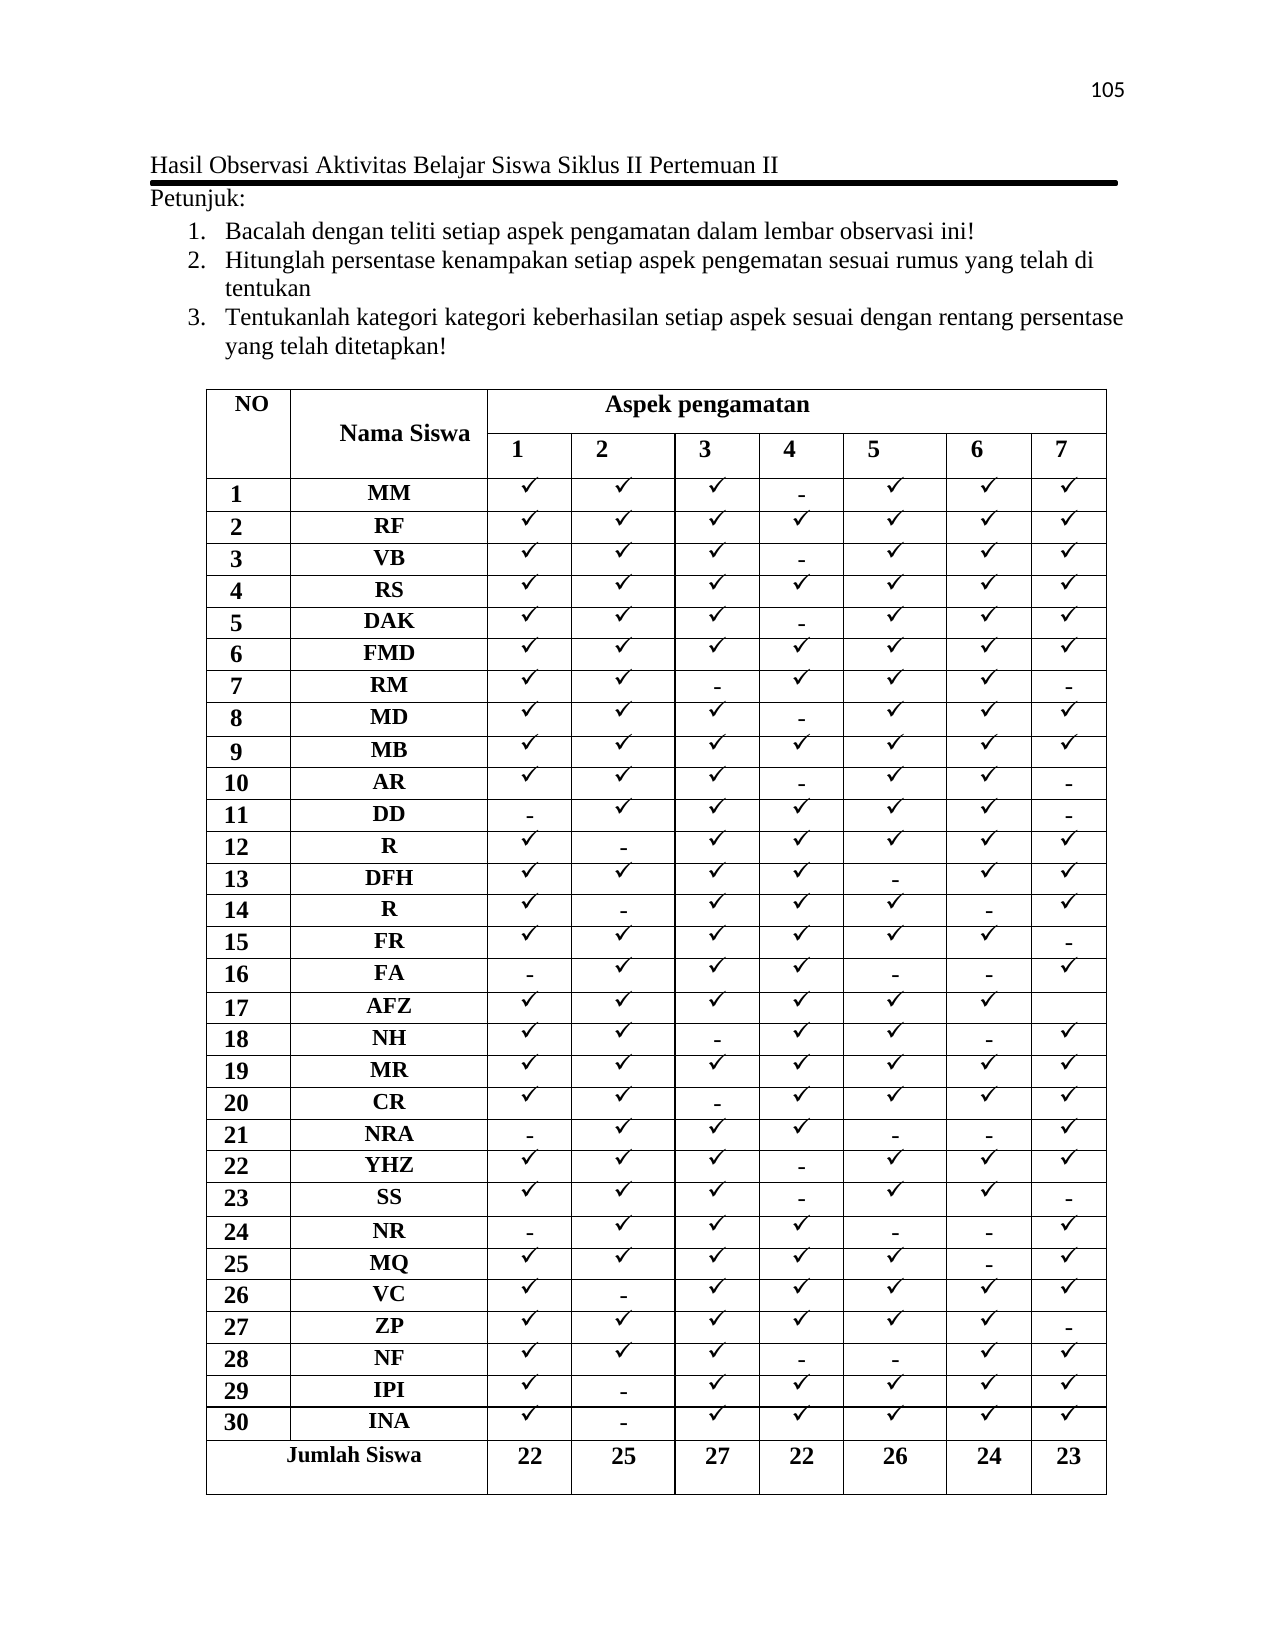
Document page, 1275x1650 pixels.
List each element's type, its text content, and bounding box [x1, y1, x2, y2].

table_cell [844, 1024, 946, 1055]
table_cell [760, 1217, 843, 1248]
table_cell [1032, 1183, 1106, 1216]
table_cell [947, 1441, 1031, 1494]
table_cell [572, 479, 674, 511]
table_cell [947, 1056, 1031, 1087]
table_cell 7 [207, 671, 290, 702]
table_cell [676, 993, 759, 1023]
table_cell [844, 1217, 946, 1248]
table_cell [760, 576, 843, 607]
table_cell [572, 737, 674, 767]
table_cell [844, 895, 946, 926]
table_cell [1032, 544, 1106, 575]
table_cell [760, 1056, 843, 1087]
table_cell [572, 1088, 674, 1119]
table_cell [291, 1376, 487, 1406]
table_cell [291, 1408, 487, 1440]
table_cell [844, 832, 946, 863]
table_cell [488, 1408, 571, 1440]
table_cell - [760, 608, 843, 638]
table_cell [1032, 479, 1106, 511]
table_cell [676, 639, 759, 670]
table_cell [676, 479, 759, 511]
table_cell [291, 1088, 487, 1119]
table_cell 8 [207, 703, 290, 736]
table_cell DAK [291, 608, 487, 638]
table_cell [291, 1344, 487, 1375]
table_cell [676, 800, 759, 831]
table_cell [488, 737, 571, 767]
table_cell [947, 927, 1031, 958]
table_cell [676, 832, 759, 863]
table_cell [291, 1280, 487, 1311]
table_cell - [488, 800, 571, 831]
table_cell [676, 737, 759, 767]
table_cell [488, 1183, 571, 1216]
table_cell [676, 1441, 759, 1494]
table_cell [488, 608, 571, 638]
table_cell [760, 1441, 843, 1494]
table_cell - [1032, 800, 1106, 831]
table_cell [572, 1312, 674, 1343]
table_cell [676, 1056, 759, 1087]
list Tentukanlah kategori kategori keberhasilan setiap aspek sesuai dengan rentang persentase yang telah ditetapkan! [187, 302, 1125, 360]
table_cell [572, 544, 674, 575]
table_cell [947, 703, 1031, 736]
table_cell 13 [207, 864, 290, 894]
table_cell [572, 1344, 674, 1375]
table_cell [488, 544, 571, 575]
table_cell [947, 576, 1031, 607]
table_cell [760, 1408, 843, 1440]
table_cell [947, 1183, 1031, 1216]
table_cell [488, 832, 571, 863]
table_cell [844, 703, 946, 736]
table_cell [947, 864, 1031, 894]
table_cell [676, 512, 759, 543]
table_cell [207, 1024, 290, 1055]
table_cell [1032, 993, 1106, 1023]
table_cell [488, 768, 571, 799]
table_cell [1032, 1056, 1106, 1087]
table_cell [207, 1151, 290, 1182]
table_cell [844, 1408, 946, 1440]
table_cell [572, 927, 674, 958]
table_cell [844, 576, 946, 607]
table_cell [1032, 576, 1106, 607]
table_cell DD [291, 800, 487, 831]
table_cell AR [291, 768, 487, 799]
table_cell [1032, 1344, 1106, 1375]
table_cell [844, 671, 946, 702]
table_cell [760, 671, 843, 702]
table_cell [1032, 864, 1106, 894]
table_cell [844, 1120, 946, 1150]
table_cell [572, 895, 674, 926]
table_cell - [844, 864, 946, 894]
table_cell [1032, 737, 1106, 767]
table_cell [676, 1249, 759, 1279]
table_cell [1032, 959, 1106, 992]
table_cell [760, 512, 843, 543]
table_cell [572, 768, 674, 799]
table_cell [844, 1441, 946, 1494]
table_cell [844, 544, 946, 575]
table_cell [947, 639, 1031, 670]
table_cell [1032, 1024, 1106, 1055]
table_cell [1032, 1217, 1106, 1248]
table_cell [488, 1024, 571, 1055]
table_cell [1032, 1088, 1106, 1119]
table_cell [572, 576, 674, 607]
table_cell [1032, 512, 1106, 543]
text Hasil Observasi Aktivitas Belajar Siswa Siklus II Pertemuan II [150, 150, 1125, 179]
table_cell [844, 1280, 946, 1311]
table_cell VB [291, 544, 487, 575]
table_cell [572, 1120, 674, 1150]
table_cell [844, 768, 946, 799]
table_cell [488, 576, 571, 607]
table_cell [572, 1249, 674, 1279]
table_cell [947, 768, 1031, 799]
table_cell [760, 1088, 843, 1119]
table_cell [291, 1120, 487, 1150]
table_cell [947, 737, 1031, 767]
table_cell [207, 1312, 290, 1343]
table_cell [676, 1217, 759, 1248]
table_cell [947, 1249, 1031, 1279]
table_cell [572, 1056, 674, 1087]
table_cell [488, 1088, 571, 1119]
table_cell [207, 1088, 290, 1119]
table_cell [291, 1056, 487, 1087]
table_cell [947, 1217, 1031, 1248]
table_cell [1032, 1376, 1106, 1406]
table_cell 4 [207, 576, 290, 607]
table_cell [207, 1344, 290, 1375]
table_cell [947, 671, 1031, 702]
table_cell 1 [488, 434, 571, 478]
table_cell [676, 864, 759, 894]
table_cell 6 [947, 434, 1031, 478]
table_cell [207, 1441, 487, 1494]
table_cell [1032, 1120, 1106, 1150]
table_cell [676, 576, 759, 607]
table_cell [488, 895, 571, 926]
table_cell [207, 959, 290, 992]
table_cell [488, 703, 571, 736]
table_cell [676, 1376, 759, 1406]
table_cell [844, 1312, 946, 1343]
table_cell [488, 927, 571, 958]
table_cell [676, 703, 759, 736]
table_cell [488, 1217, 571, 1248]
table_cell [572, 703, 674, 736]
table_cell [947, 832, 1031, 863]
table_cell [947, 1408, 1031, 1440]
table_cell [1032, 608, 1106, 638]
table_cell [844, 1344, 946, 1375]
table_cell - [1032, 671, 1106, 702]
table_cell [844, 800, 946, 831]
table_cell 6 [207, 639, 290, 670]
table_cell 5 [207, 608, 290, 638]
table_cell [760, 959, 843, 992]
table_header NO [207, 390, 290, 478]
table_cell - [1032, 768, 1106, 799]
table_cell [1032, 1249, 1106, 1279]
table_cell DFH [291, 864, 487, 894]
table_cell [760, 832, 843, 863]
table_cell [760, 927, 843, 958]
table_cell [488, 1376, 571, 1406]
table_cell 4 [760, 434, 843, 478]
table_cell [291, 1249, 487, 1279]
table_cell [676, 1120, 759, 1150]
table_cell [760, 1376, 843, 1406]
table_cell 3 [207, 544, 290, 575]
table_header Nama Siswa [291, 390, 487, 478]
table_header Aspek pengamatan [488, 390, 1106, 433]
table_cell [676, 768, 759, 799]
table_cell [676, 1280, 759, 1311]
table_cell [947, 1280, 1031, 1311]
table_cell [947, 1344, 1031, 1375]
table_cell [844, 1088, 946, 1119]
table_cell [844, 512, 946, 543]
table_cell - [676, 671, 759, 702]
table_cell - [760, 768, 843, 799]
table_cell - [760, 703, 843, 736]
table_cell [947, 512, 1031, 543]
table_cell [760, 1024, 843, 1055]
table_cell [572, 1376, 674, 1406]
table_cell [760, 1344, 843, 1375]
table_cell - [760, 544, 843, 575]
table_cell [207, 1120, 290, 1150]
table_cell RM [291, 671, 487, 702]
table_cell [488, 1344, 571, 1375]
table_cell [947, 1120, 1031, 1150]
table_cell [947, 800, 1031, 831]
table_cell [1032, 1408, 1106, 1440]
table_cell [947, 608, 1031, 638]
table_cell [760, 864, 843, 894]
table_cell 1 [207, 479, 290, 511]
table_cell RS [291, 576, 487, 607]
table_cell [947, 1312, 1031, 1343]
table_cell [488, 671, 571, 702]
table_cell [1032, 703, 1106, 736]
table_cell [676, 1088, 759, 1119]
table_cell - [572, 832, 674, 863]
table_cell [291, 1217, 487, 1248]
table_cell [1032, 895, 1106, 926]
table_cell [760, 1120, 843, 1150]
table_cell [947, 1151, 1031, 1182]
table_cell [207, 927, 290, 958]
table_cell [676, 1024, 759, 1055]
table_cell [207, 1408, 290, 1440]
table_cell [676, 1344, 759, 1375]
list Bacalah dengan teliti setiap aspek pengamatan dalam lembar observasi ini! [187, 216, 1125, 245]
table_cell [488, 864, 571, 894]
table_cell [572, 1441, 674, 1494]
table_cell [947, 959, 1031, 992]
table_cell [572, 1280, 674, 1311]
table_cell 3 [676, 434, 759, 478]
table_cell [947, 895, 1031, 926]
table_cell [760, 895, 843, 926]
table_cell MD [291, 703, 487, 736]
table_cell 10 [207, 768, 290, 799]
table_cell 11 [207, 800, 290, 831]
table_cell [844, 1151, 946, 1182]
table_cell MM [291, 479, 487, 511]
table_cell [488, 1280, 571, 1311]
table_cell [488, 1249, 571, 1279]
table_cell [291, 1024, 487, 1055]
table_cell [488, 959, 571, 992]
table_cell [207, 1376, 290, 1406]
table_cell 7 [1032, 434, 1106, 478]
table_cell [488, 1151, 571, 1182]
table_cell FMD [291, 639, 487, 670]
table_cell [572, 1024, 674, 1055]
table_cell [572, 800, 674, 831]
table_cell [488, 479, 571, 511]
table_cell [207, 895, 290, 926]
table_cell [947, 544, 1031, 575]
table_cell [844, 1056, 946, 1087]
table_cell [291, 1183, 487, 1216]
table_cell [572, 671, 674, 702]
table_cell 2 [572, 434, 674, 478]
text Petunjuk: [150, 183, 1125, 212]
table_cell [844, 608, 946, 638]
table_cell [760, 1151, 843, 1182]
table_cell [572, 608, 674, 638]
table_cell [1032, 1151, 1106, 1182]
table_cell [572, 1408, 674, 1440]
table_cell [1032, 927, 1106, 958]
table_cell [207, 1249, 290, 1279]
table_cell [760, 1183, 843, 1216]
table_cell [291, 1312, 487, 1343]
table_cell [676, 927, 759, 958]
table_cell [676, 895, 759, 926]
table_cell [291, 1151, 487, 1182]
table_cell [844, 737, 946, 767]
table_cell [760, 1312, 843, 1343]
table_cell [572, 512, 674, 543]
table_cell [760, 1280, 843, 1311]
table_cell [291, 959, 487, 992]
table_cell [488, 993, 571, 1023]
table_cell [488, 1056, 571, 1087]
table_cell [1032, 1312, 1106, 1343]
table_cell [844, 639, 946, 670]
table_cell [947, 479, 1031, 511]
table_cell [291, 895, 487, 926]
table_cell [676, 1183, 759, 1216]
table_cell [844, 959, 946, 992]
table_cell [572, 639, 674, 670]
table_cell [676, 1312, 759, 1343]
table_cell 9 [207, 737, 290, 767]
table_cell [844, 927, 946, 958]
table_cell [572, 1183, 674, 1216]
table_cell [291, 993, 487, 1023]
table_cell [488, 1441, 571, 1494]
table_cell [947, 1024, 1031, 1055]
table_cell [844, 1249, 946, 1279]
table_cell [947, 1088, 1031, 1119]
table_cell 2 [207, 512, 290, 543]
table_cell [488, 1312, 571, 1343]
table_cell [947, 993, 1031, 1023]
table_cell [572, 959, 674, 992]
table_cell [1032, 832, 1106, 863]
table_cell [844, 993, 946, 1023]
table_cell [760, 737, 843, 767]
table_cell [488, 512, 571, 543]
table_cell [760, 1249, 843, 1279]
table_cell [844, 479, 946, 511]
table_cell RF [291, 512, 487, 543]
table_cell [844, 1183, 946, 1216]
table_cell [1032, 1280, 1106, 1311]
table_cell [676, 608, 759, 638]
list Hitunglah persentase kenampakan setiap aspek pengematan sesuai rumus yang telah di tentukan [187, 245, 1125, 302]
table_cell [488, 639, 571, 670]
table_cell [1032, 639, 1106, 670]
table_cell [760, 639, 843, 670]
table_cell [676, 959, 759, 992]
table_cell 12 [207, 832, 290, 863]
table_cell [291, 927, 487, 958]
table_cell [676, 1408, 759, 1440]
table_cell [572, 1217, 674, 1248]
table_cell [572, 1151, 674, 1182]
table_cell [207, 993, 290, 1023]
table_cell - [760, 479, 843, 511]
table_cell [572, 864, 674, 894]
table_cell 5 [844, 434, 946, 478]
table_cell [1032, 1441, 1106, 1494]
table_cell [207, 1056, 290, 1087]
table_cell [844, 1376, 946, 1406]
table_cell MB [291, 737, 487, 767]
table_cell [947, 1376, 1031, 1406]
table_cell R [291, 832, 487, 863]
table_cell [760, 800, 843, 831]
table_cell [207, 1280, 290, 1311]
table_cell [676, 544, 759, 575]
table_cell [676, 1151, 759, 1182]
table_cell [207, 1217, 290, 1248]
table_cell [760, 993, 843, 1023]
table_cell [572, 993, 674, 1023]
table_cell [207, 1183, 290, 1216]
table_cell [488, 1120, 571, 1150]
